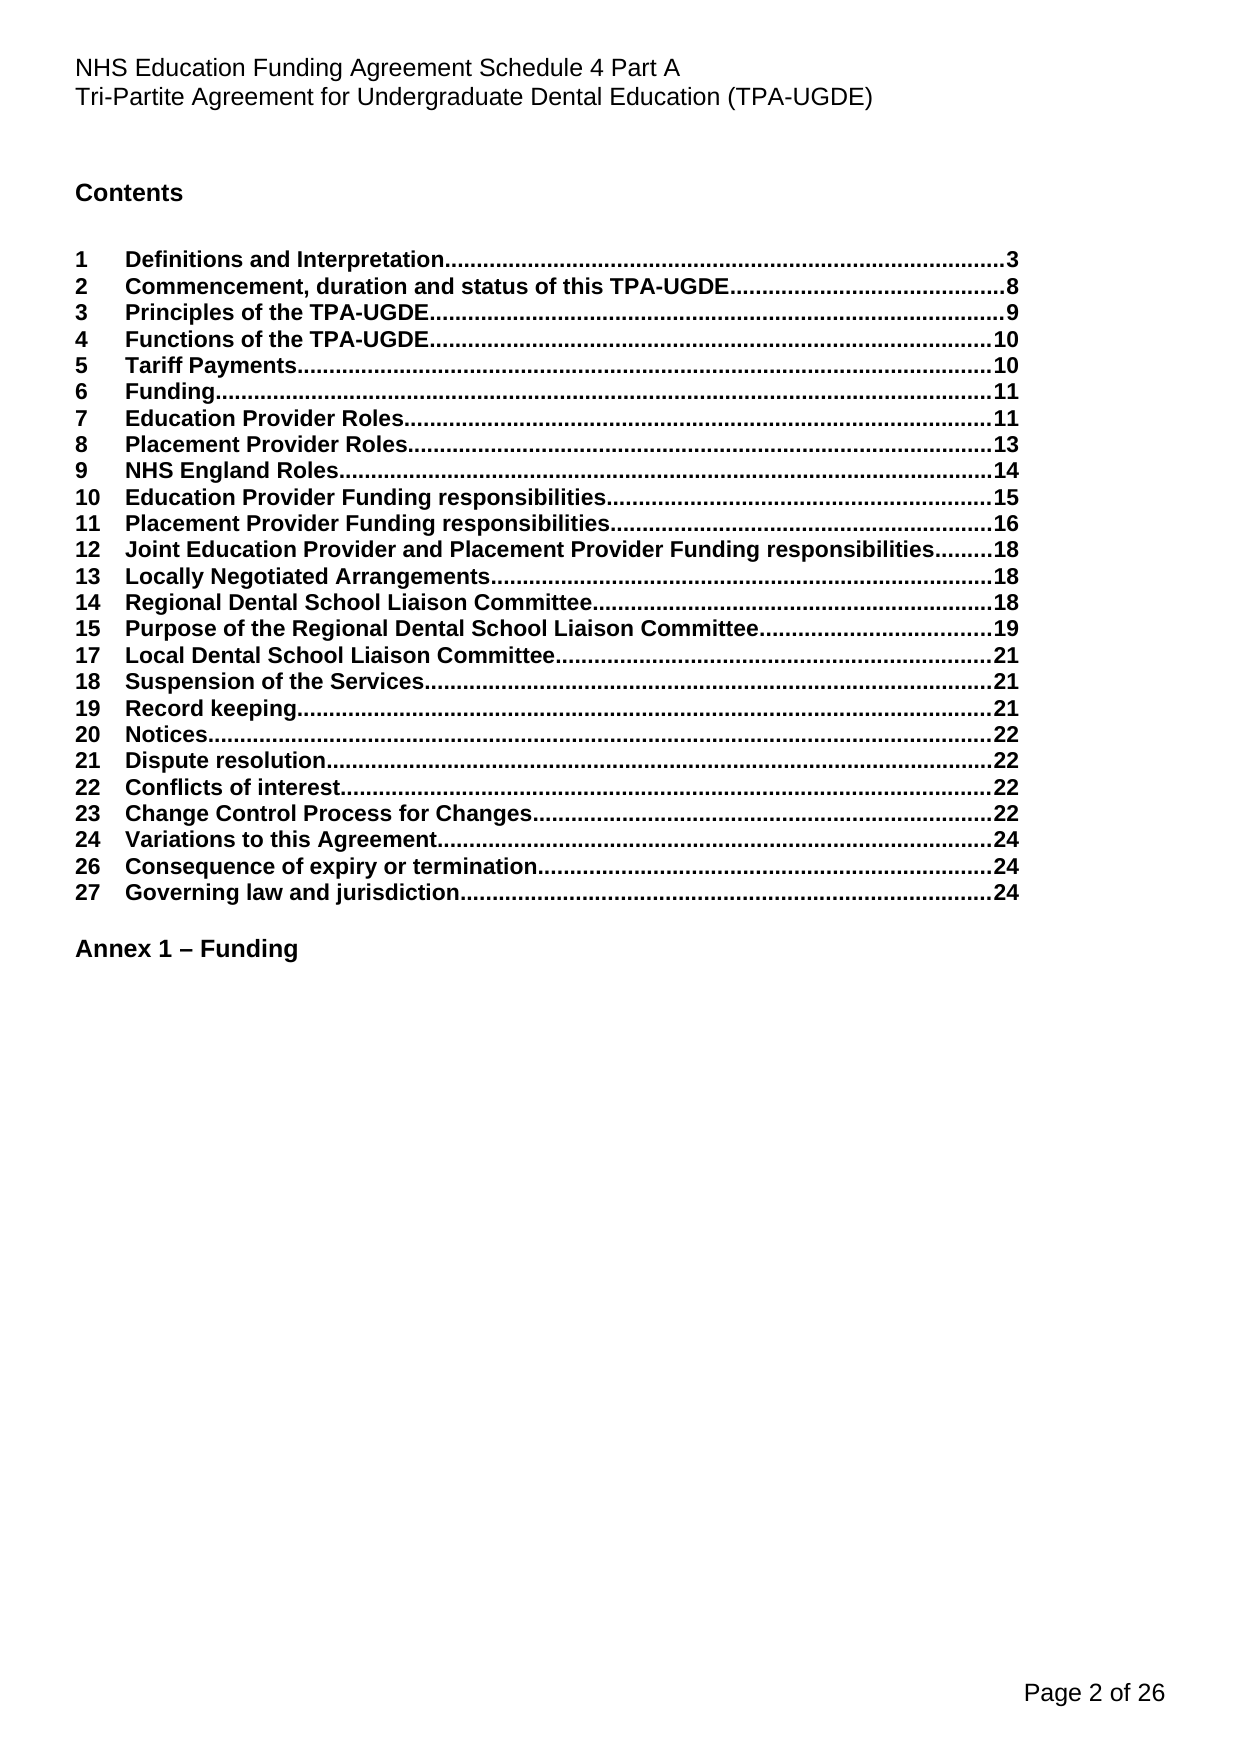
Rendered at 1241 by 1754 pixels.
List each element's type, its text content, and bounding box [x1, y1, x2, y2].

text 11 Placement Provider Funding responsibilities 16 [75, 510, 1165, 536]
text 10 Education Provider Funding responsibilities 15 [75, 484, 1165, 510]
text 7 Education Provider Roles 11 [75, 404, 1165, 431]
text 22 Conflicts of interest 22 [75, 773, 1165, 800]
text 17 Local Dental School Liaison Committee 21 [75, 642, 1165, 668]
text 2 Commencement, duration and status of this TPA-UGDE 8 [75, 273, 1165, 299]
text 8 Placement Provider Roles 13 [75, 431, 1165, 457]
text 12 Joint Education Provider and Placement Provider Funding responsibilities 18 [75, 536, 1165, 563]
text 15 Purpose of the Regional Dental School Liaison Committee 19 [75, 615, 1165, 642]
text Annex 1 – Funding [75, 934, 1165, 963]
text 1 Definitions and Interpretation 3 [75, 246, 1165, 273]
text 24 Variations to this Agreement 24 [75, 826, 1165, 853]
text 14 Regional Dental School Liaison Committee 18 [75, 589, 1165, 615]
text 26 Consequence of expiry or termination 24 [75, 853, 1165, 879]
text 9 NHS England Roles 14 [75, 457, 1165, 484]
text Contents [75, 178, 1165, 207]
text 6 Funding 11 [75, 378, 1165, 404]
text 27 Governing law and jurisdiction 24 [75, 879, 1165, 905]
text 3 Principles of the TPA-UGDE 9 [75, 299, 1165, 326]
text 20 Notices 22 [75, 721, 1165, 747]
text 13 Locally Negotiated Arrangements 18 [75, 563, 1165, 589]
text 19 Record keeping 21 [75, 694, 1165, 721]
text 21 Dispute resolution 22 [75, 747, 1165, 773]
text 18 Suspension of the Services 21 [75, 668, 1165, 694]
text 5 Tariff Payments 10 [75, 352, 1165, 378]
text 23 Change Control Process for Changes 22 [75, 800, 1165, 826]
text 4 Functions of the TPA-UGDE 10 [75, 326, 1165, 352]
